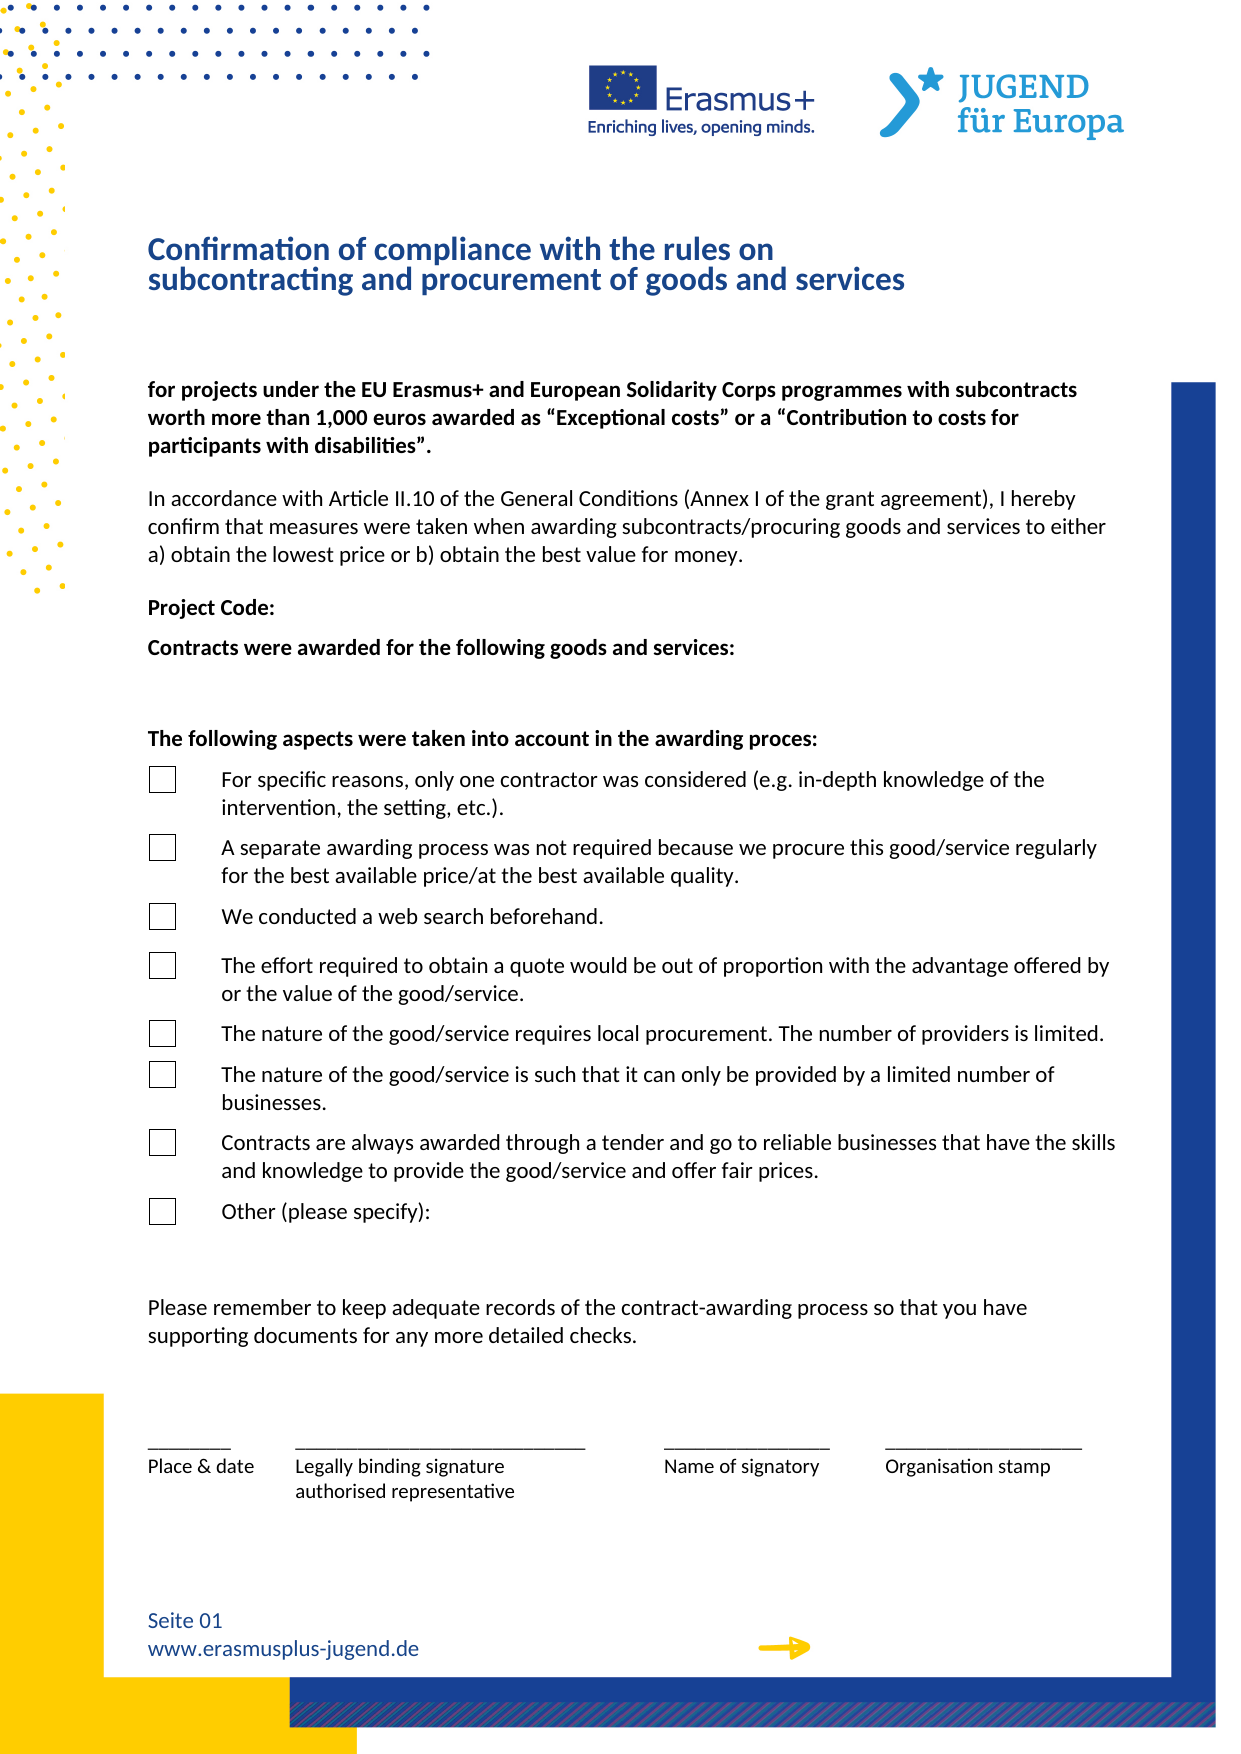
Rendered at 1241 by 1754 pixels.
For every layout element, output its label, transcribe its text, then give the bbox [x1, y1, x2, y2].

text Project Code: [148, 593, 1122, 621]
text For specific reasons, only one contractor was considered (e.g. in-depth knowledge of the intervention, the setting, etc.). [148, 765, 1122, 821]
subtitle In accordance with Article II.10 of the General Conditions (Annex I of the grant agreement), I hereby confirm that measures were taken when awarding subcontracts/procuring goods and services to either a) obtain the lowest price or b) obtain the best value for money. [148, 484, 1122, 568]
subtitle for projects under the EU Erasmus+ and European Solidarity Corps programmes with subcontracts worth more than 1,000 euros awarded as “Exceptional costs” or a “Contribution to costs for participants with disabilities”. [148, 375, 1122, 459]
text We conducted a web search beforehand. [148, 902, 1122, 930]
text The effort required to obtain a quote would be out of proportion with the advantage offered by or the value of the good/service. [148, 951, 1122, 1007]
text Confirmation of compliance with the rules on subcontracting and procurement of goods and services [148, 236, 961, 297]
text ________ ____________________________ ________________ ___________________ [148, 1405, 1122, 1453]
text The nature of the good/service is such that it can only be provided by a limited number of businesses. [148, 1060, 1122, 1116]
picture [0, 0, 1241, 1754]
text Other (please specify): [148, 1197, 1122, 1225]
text Contracts are always awarded through a tender and go to reliable businesses that have the skills and knowledge to provide the good/service and offer fair prices. [148, 1128, 1122, 1184]
text The following aspects were taken into account in the awarding proces: [148, 724, 1122, 752]
text Please remember to keep adequate records of the contract-awarding process so that you have supporting documents for any more detailed checks. [148, 1293, 1122, 1349]
text A separate awarding process was not required because we procure this good/service regularly for the best available price/at the best available quality. [148, 833, 1122, 889]
text Contracts were awarded for the following goods and services: [148, 633, 1122, 661]
text The nature of the good/service requires local procurement. The number of providers is limited. [148, 1019, 1122, 1047]
text Place & date Legally binding signature Name of signatory Organisation stamp authorised representative [148, 1453, 1122, 1504]
